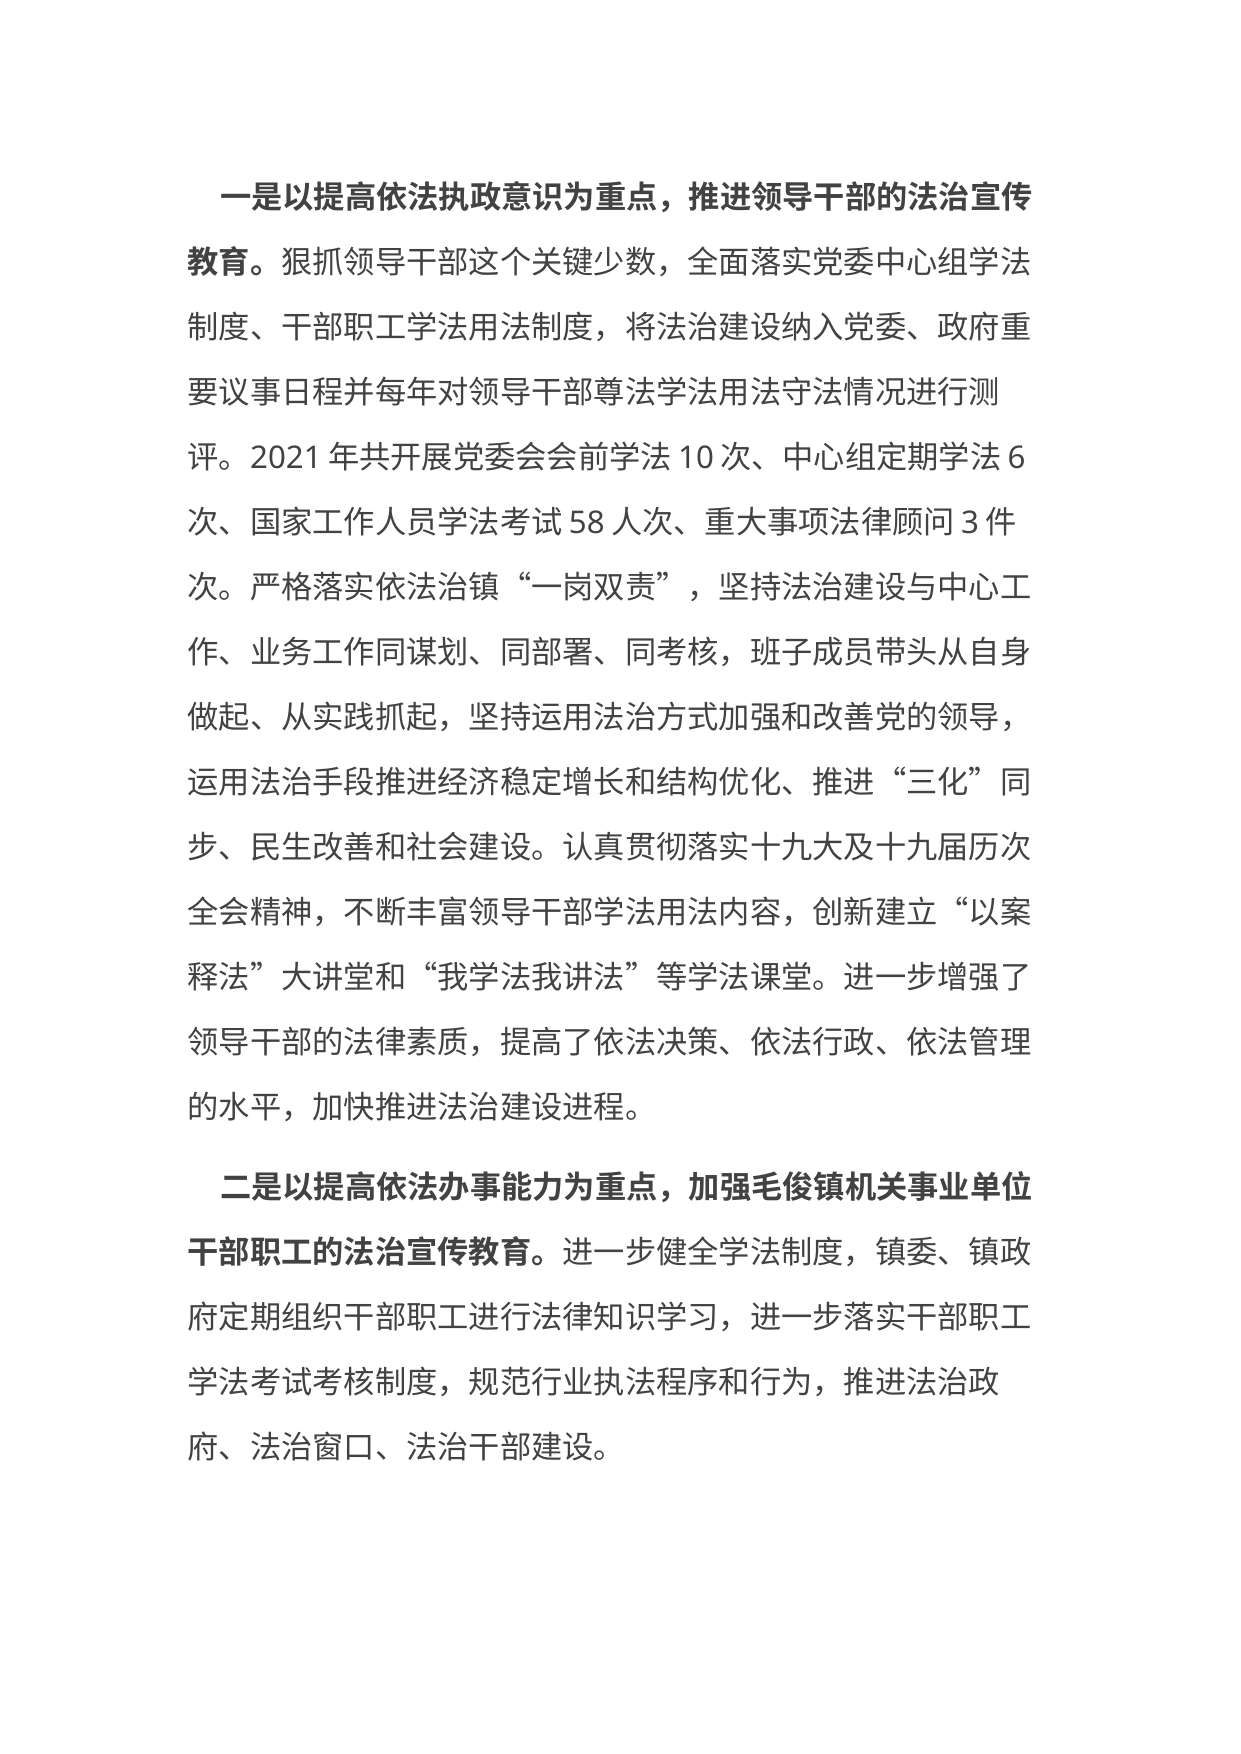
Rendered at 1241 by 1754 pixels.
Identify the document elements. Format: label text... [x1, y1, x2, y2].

text 二是以提高依法办事能力为重点，加强毛俊镇机关事业单位干部职工的法治宣传教育。进一步健全学法制度，镇委、镇政府定期组织干部职工进行法律知识学习，进一步落实干部职工学法考试考核制度，规范行业执法程序和行为，推进法治政府、法治窗口、法治干部建设。 [187, 1153, 1053, 1478]
text 一是以提高依法执政意识为重点，推进领导干部的法治宣传教育。狠抓领导干部这个关键少数，全面落实党委中心组学法制度、干部职工学法用法制度，将法治建设纳入党委、政府重要议事日程并每年对领导干部尊法学法用法守法情况进行测评。2021年共开展党委会会前学法10次、中心组定期学法6次、国家工作人员学法考试58人次、重大事项法律顾问3件次。严格落实依法治镇“一岗双责”，坚持法治建设与中心工作、业务工作同谋划、同部署、同考核，班子成员带头从自身做起、从实践抓起，坚持运用法治方式加强和改善党的领导，运用法治手段推进经济稳定增长和结构优化、推进“三化”同步、民生改善和社会建设。认真贯彻落实十九大及十九届历次全会精神，不断丰富领导干部学法用法内容，创新建立“以案释法”大讲堂和“我学法我讲法”等学法课堂。进一步增强了领导干部的法律素质，提高了依法决策、依法行政、依法管理的水平，加快推进法治建设进程。 [187, 162, 1053, 1137]
